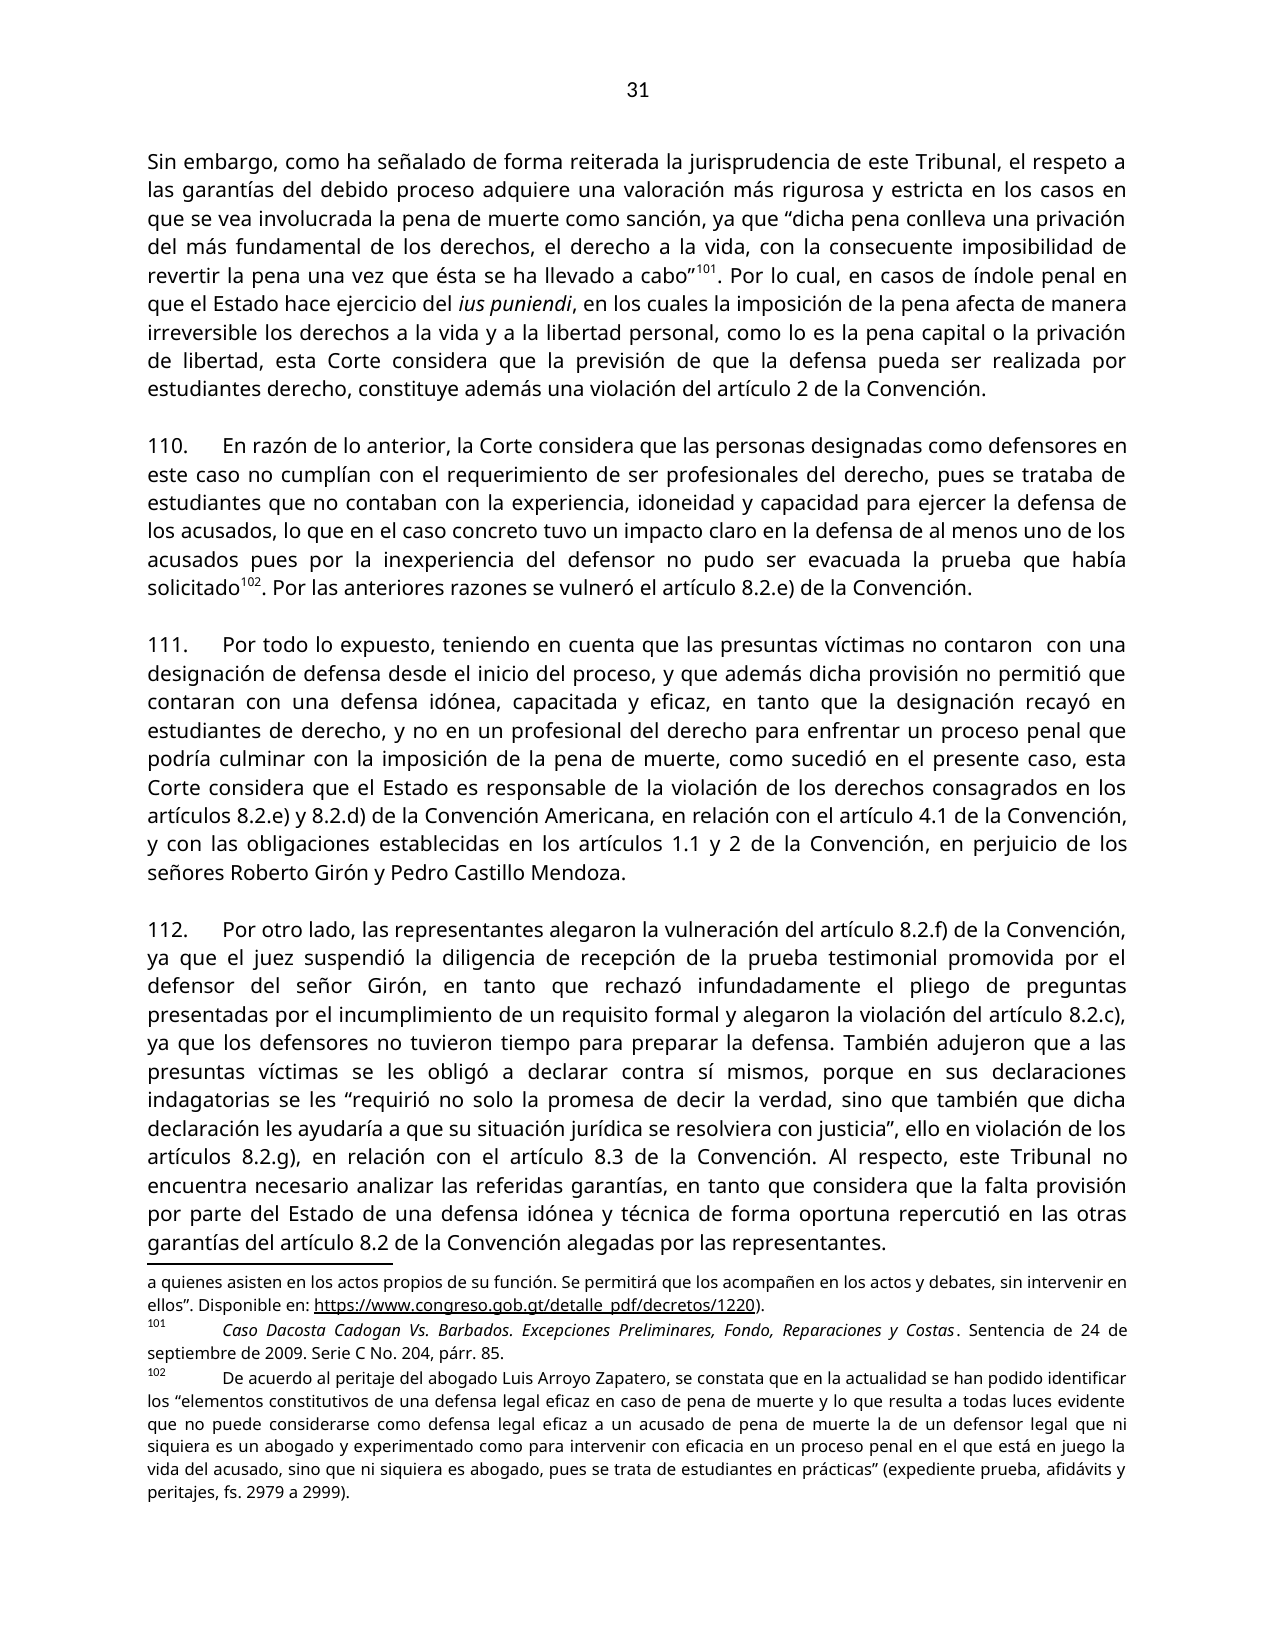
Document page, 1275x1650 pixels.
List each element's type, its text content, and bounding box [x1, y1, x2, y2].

list Por otro lado, las representantes alegaron la vulneración del artículo 8.2.f) de la Convención, ya que el juez suspendió la diligencia de recepción de la prueba testimonial promovida por el defensor del señor Girón, en tanto que rechazó infundadamente el pliego de preguntas presentadas por el incumplimiento de un requisito formal y alegaron la violación del artículo 8.2.c), ya que los defensores no tuvieron tiempo para preparar la defensa. También adujeron que a las presuntas víctimas se les obligó a declarar contra sí mismos, porque en sus declaraciones indagatorias se les “requirió no solo la promesa de decir la verdad, sino que también que dicha declaración les ayudaría a que su situación jurídica se resolviera con justicia”, ello en violación de los artículos 8.2.g), en relación con el artículo 8.3 de la Convención. Al respecto, este Tribunal no encuentra necesario analizar las referidas garantías, en tanto que considera que la falta provisión por parte del Estado de una defensa idónea y técnica de forma oportuna repercutió en las otras garantías del artículo 8.2 de la Convención alegadas por las representantes. [147, 915, 1128, 1256]
list Por todo lo expuesto, teniendo en cuenta que las presuntas víctimas no contaron con una designación de defensa desde el inicio del proceso, y que además dicha provisión no permitió que contaran con una defensa idónea, capacitada y eficaz, en tanto que la designación recayó en estudiantes de derecho, y no en un profesional del derecho para enfrentar un proceso penal que podría culminar con la imposición de la pena de muerte, como sucedió en el presente caso, esta Corte considera que el Estado es responsable de la violación de los derechos consagrados en los artículos 8.2.e) y 8.2.d) de la Convención Americana, en relación con el artículo 4.1 de la Convención, y con las obligaciones establecidas en los artículos 1.1 y 2 de la Convención, en perjuicio de los señores Roberto Girón y Pedro Castillo Mendoza. [147, 630, 1128, 886]
list En razón de lo anterior, la Corte considera que las personas designadas como defensores en este caso no cumplían con el requerimiento de ser profesionales del derecho, pues se trataba de estudiantes que no contaban con la experiencia, idoneidad y capacidad para ejercer la defensa de los acusados, lo que en el caso concreto tuvo un impacto claro en la defensa de al menos uno de los acusados pues por la inexperiencia del defensor no pudo ser evacuada la prueba que había solicitado. Por las anteriores razones se vulneró el artículo 8.2.e) de la Convención. [147, 431, 1128, 602]
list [147, 147, 1128, 403]
